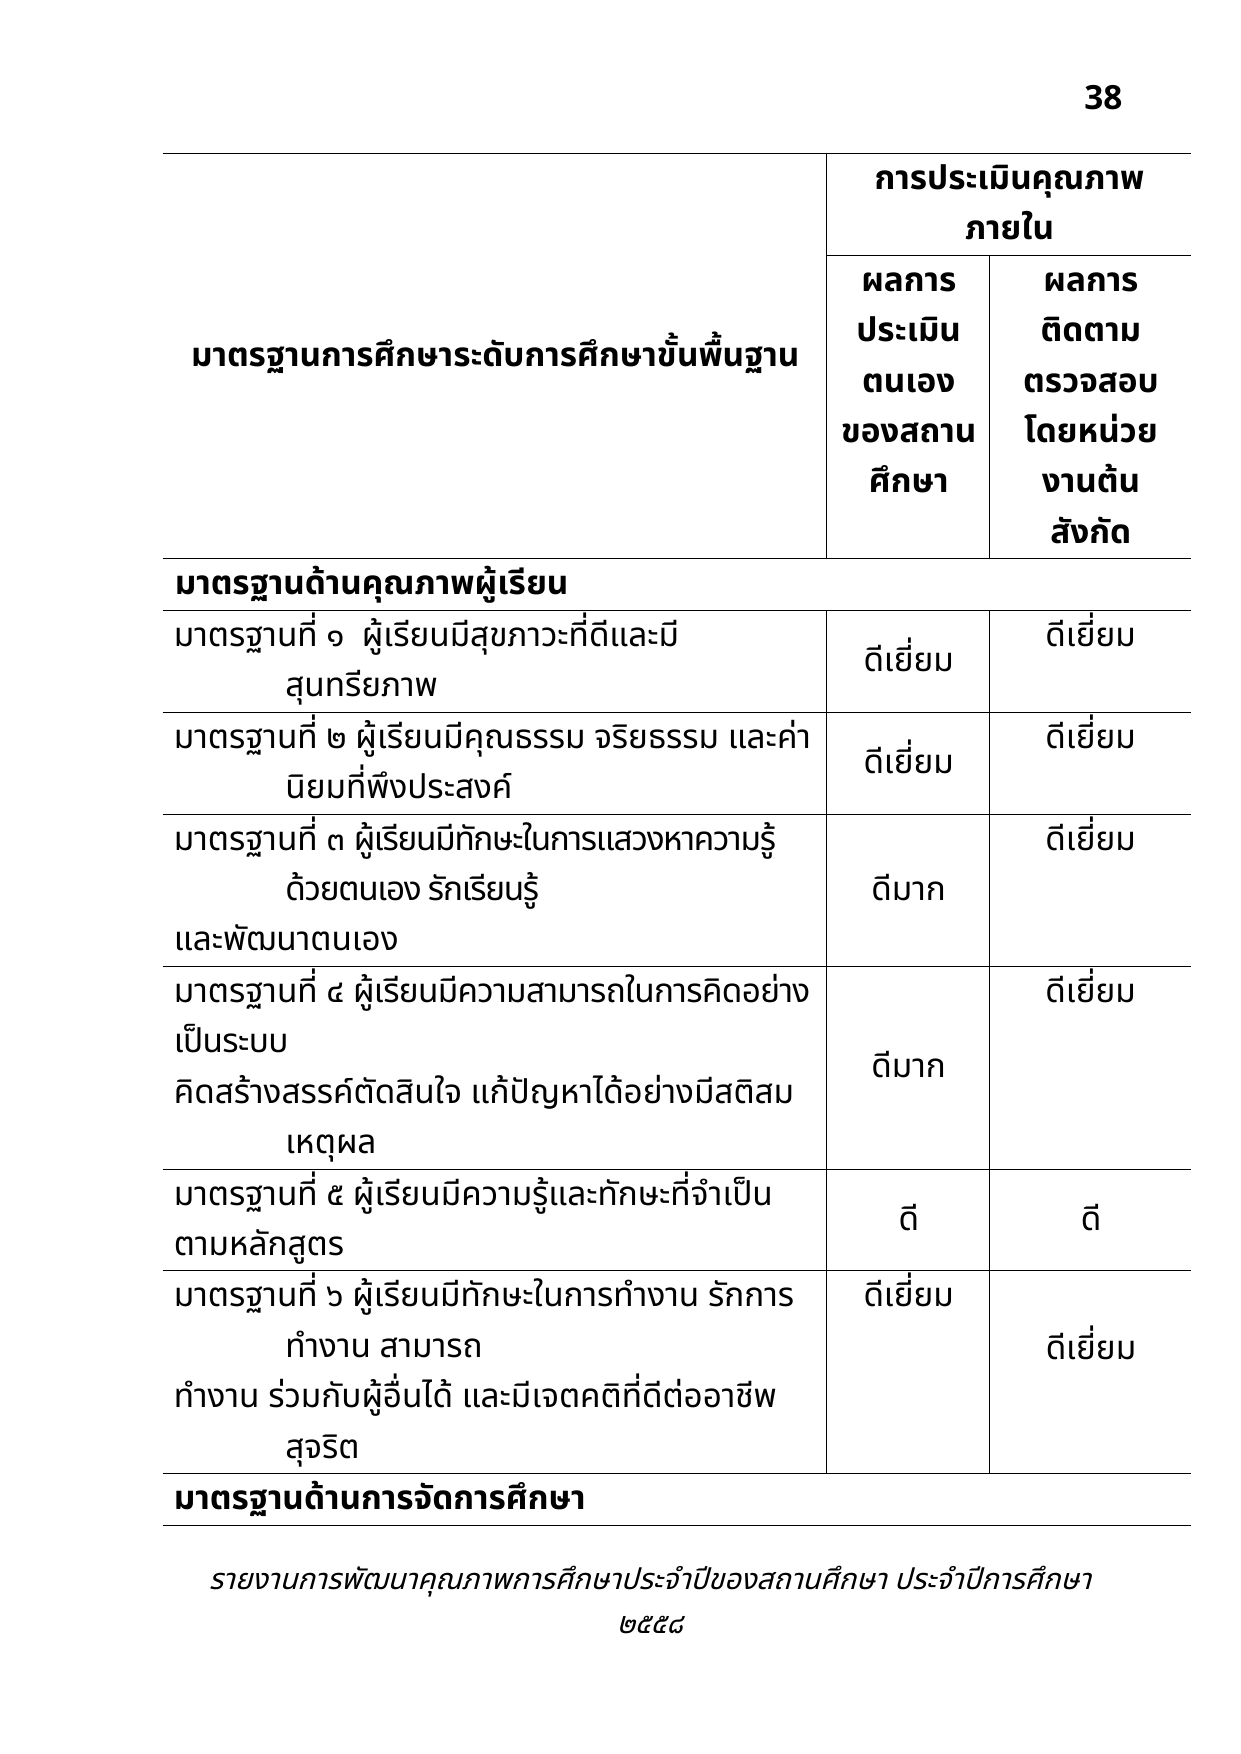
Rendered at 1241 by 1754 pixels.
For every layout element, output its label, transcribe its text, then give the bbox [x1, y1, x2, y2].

table_cell ดีเยี่ยม [990, 815, 1191, 966]
table_cell มาตรฐานที่ ๔ ผู้เรียนมีความสามารถในการคิดอย่างเป็นระบบ คิดสร้างสรรค์ตัดสินใจ แก้ปัญหาได้อย่างมีสติสมเหตุผล [163, 967, 826, 1168]
table_header การประเมินคุณภาพภายใน [827, 154, 1191, 255]
table_cell ดี [827, 1170, 989, 1270]
table_cell ผลการประเมินตนเองของสถานศึกษา [827, 256, 989, 558]
table_cell ดีเยี่ยม [990, 611, 1191, 712]
table_cell มาตรฐานที่ ๖ ผู้เรียนมีทักษะในการทำงาน รักการทำงาน สามารถ ทำงาน ร่วมกับผู้อื่นได้ และมีเจตคติที่ดีต่ออาชีพสุจริต [163, 1271, 826, 1473]
table_cell ผลการติดตาม ตรวจสอบโดยหน่วยงานต้นสังกัด [990, 256, 1191, 558]
table_cell มาตรฐานที่ ๑ ผู้เรียนมีสุขภาวะที่ดีและมีสุนทรียภาพ [163, 611, 826, 712]
table_cell มาตรฐานที่ ๓ ผู้เรียนมีทักษะในการแสวงหาความรู้ด้วยตนเอง รักเรียนรู้ และพัฒนาตนเอง [163, 815, 826, 966]
table_cell มาตรฐานด้านการจัดการศึกษา [163, 1474, 1191, 1524]
table_cell ดีเยี่ยม [827, 611, 989, 712]
table_cell ดีเยี่ยม [827, 1271, 989, 1473]
table_cell มาตรฐานที่ ๒ ผู้เรียนมีคุณธรรม จริยธรรม และค่านิยมที่พึงประสงค์ [163, 713, 826, 813]
table_cell มาตรฐานที่ ๕ ผู้เรียนมีความรู้และทักษะที่จำเป็นตามหลักสูตร [163, 1170, 826, 1270]
table_cell ดีมาก [827, 815, 989, 966]
table_cell ดี [990, 1170, 1191, 1270]
table_cell ดีเยี่ยม [990, 1271, 1191, 1473]
table_cell ดีเยี่ยม [990, 967, 1191, 1168]
table_cell มาตรฐานด้านคุณภาพผู้เรียน [163, 559, 1191, 610]
table_cell ดีเยี่ยม [990, 713, 1191, 813]
table_header มาตรฐานการศึกษาระดับการศึกษาขั้นพื้นฐาน [163, 154, 826, 558]
table_cell ดีมาก [827, 967, 989, 1168]
table_cell ดีเยี่ยม [827, 713, 989, 813]
